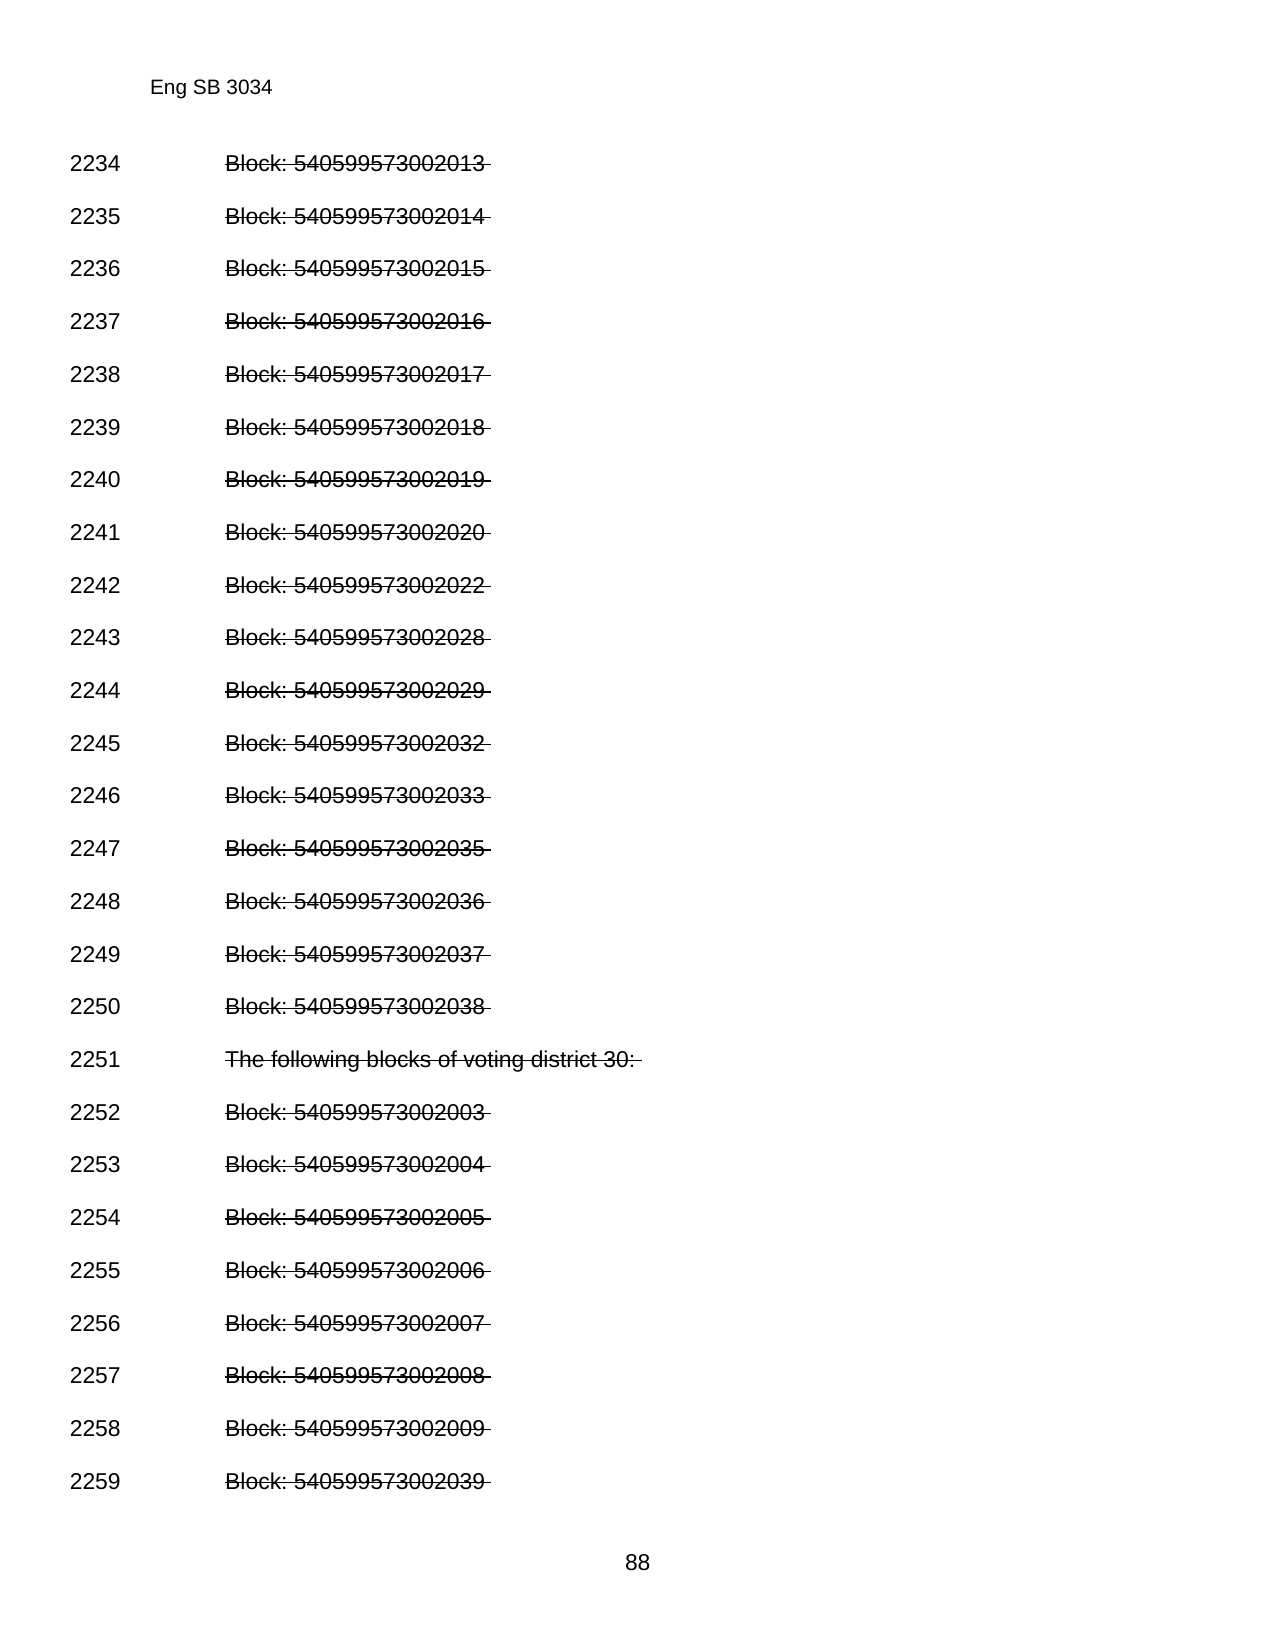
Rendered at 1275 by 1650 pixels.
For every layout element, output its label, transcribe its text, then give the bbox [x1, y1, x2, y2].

text Block: 540599573002015 [150, 255, 1125, 282]
text Block: 540599573002018 [150, 413, 1125, 440]
text Block: 540599573002009 [150, 1415, 1125, 1441]
text Block: 540599573002004 [150, 1151, 1125, 1178]
text Block: 540599573002020 [150, 519, 1125, 545]
text Block: 540599573002035 [150, 835, 1125, 862]
text Block: 540599573002036 [150, 888, 1125, 914]
text Block: 540599573002032 [150, 730, 1125, 756]
text Block: 540599573002016 [150, 308, 1125, 334]
text Block: 540599573002007 [150, 1309, 1125, 1336]
text Block: 540599573002033 [150, 782, 1125, 809]
text Block: 540599573002028 [150, 624, 1125, 651]
text Block: 540599573002006 [150, 1257, 1125, 1283]
text Block: 540599573002013 [150, 150, 1125, 176]
text Block: 540599573002019 [150, 466, 1125, 493]
text Block: 540599573002017 [150, 361, 1125, 387]
text Block: 540599573002022 [150, 572, 1125, 598]
text Block: 540599573002037 [150, 941, 1125, 967]
text Block: 540599573002003 [150, 1099, 1125, 1125]
text Block: 540599573002008 [150, 1362, 1125, 1389]
text Block: 540599573002029 [150, 677, 1125, 703]
text Block: 540599573002038 [150, 993, 1125, 1020]
text Block: 540599573002014 [150, 203, 1125, 229]
text Block: 540599573002005 [150, 1204, 1125, 1231]
text The following blocks of voting district 30: [150, 1046, 1125, 1072]
text Block: 540599573002039 [150, 1468, 1125, 1494]
